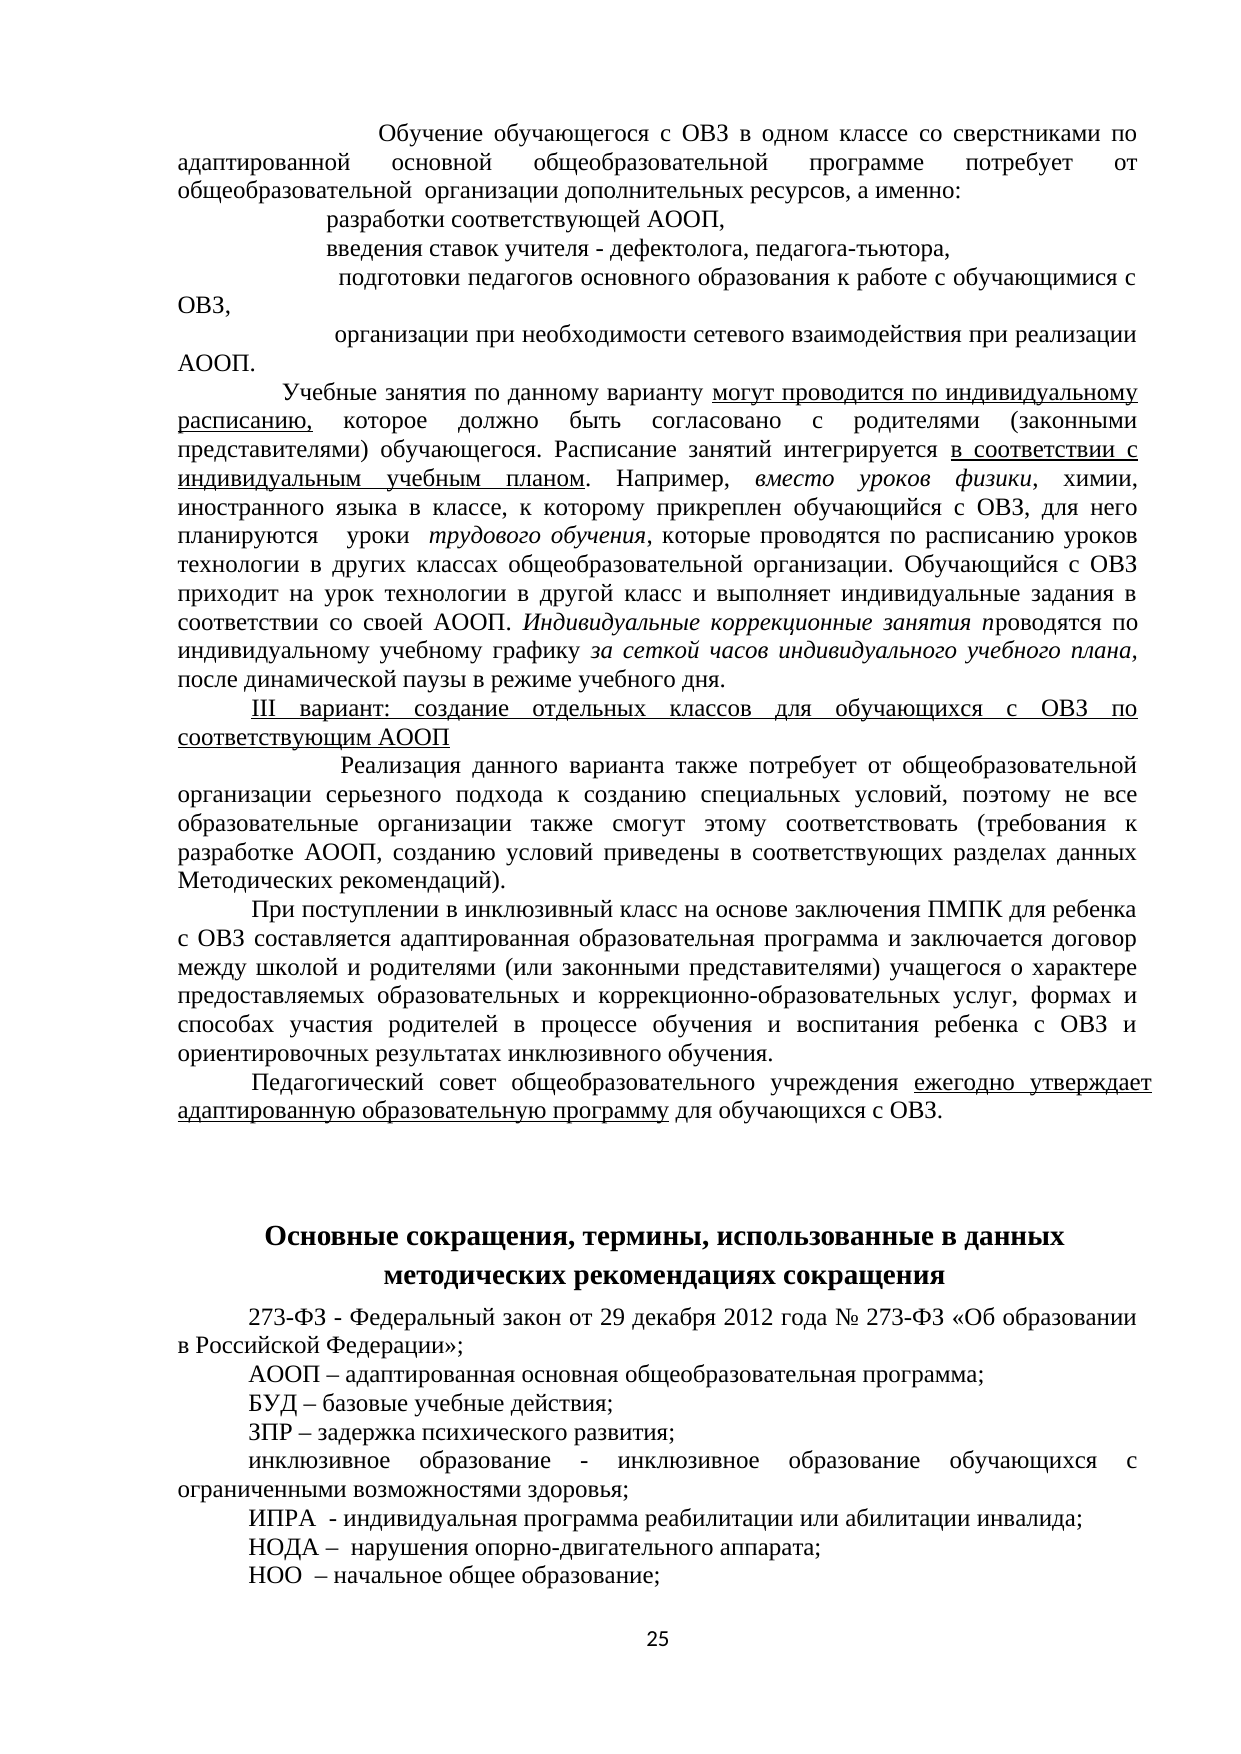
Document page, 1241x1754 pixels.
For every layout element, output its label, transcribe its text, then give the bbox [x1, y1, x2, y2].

text III вариант: создание отдельных классов для обучающихся с ОВЗ по соответствующим АООП [177, 693, 1138, 751]
text организации при необходимости сетевого взаимодействия при реализации АООП. [177, 319, 1138, 377]
text Учебные занятия по данному варианту могут проводится по индивидуальному расписанию, которое должно быть согласовано с родителями (законными представителями) обучающегося. Расписание занятий интегрируется в соответствии с индивидуальным учебным планом. Например, вместо уроков физики, химии, иностранного языка в классе, к которому прикреплен обучающийся с ОВЗ, для него планируются уроки трудового обучения, которые проводятся по расписанию уроков технологии в других классах общеобразовательной организации. Обучающийся с ОВЗ приходит на урок технологии в другой класс и выполняет индивидуальные задания в соответствии со своей АООП. Индивидуальные коррекционные занятия проводятся по индивидуальному учебному графику за сеткой часов индивидуального учебного плана, после динамической паузы в режиме учебного дня. [177, 377, 1138, 693]
text подготовки педагогов основного образования к работе с обучающимися с ОВЗ, [177, 262, 1138, 319]
text Обучение обучающегося с ОВЗ в одном классе со сверстниками по адаптированной основной общеобразовательной программе потребует от общеобразовательной организации дополнительных ресурсов, а именно: [177, 118, 1138, 204]
text ЗПР – задержка психического развития; [177, 1417, 1138, 1446]
text 273-ФЗ - Федеральный закон от 29 декабря 2012 года № 273-ФЗ «Об образовании в Российской Федерации»; [177, 1302, 1138, 1359]
text ИПРА - индивидуальная программа реабилитации или абилитации инвалида; [177, 1503, 1138, 1532]
text инклюзивное образование - инклюзивное образование обучающихся с ограниченными возможностями здоровья; [177, 1446, 1138, 1503]
text Педагогический совет общеобразовательного учреждения ежегодно утверждает адаптированную образовательную программу для обучающихся с ОВЗ. [177, 1067, 1152, 1124]
text введения ставок учителя - дефектолога, педагога-тьютора, [177, 233, 1138, 262]
text АООП – адаптированная основная общеобразовательная программа; [177, 1359, 1138, 1388]
text При поступлении в инклюзивный класс на основе заключения ПМПК для ребенка с ОВЗ составляется адаптированная образовательная программа и заключается договор между школой и родителями (или законными представителями) учащегося о характере предоставляемых образовательных и коррекционно-образовательных услуг, формах и способах участия родителей в процессе обучения и воспитания ребенка с ОВЗ и ориентировочных результатах инклюзивного обучения. [177, 894, 1138, 1067]
text разработки соответствующей АООП, [177, 204, 1138, 233]
text БУД – базовые учебные действия; [177, 1388, 1138, 1417]
text НОДА – нарушения опорно-двигательного аппарата; [177, 1532, 1138, 1561]
text Реализация данного варианта также потребует от общеобразовательной организации серьезного подхода к созданию специальных условий, поэтому не все образовательные организации также смогут этому соответствовать (требования к разработке АООП, созданию условий приведены в соответствующих разделах данных Методических рекомендаций). [177, 751, 1138, 894]
subtitle Основные сокращения, термины, использованные в данных методических рекомендациях сокращения [177, 1218, 1152, 1291]
text НОО – начальное общее образование; [177, 1561, 1138, 1589]
